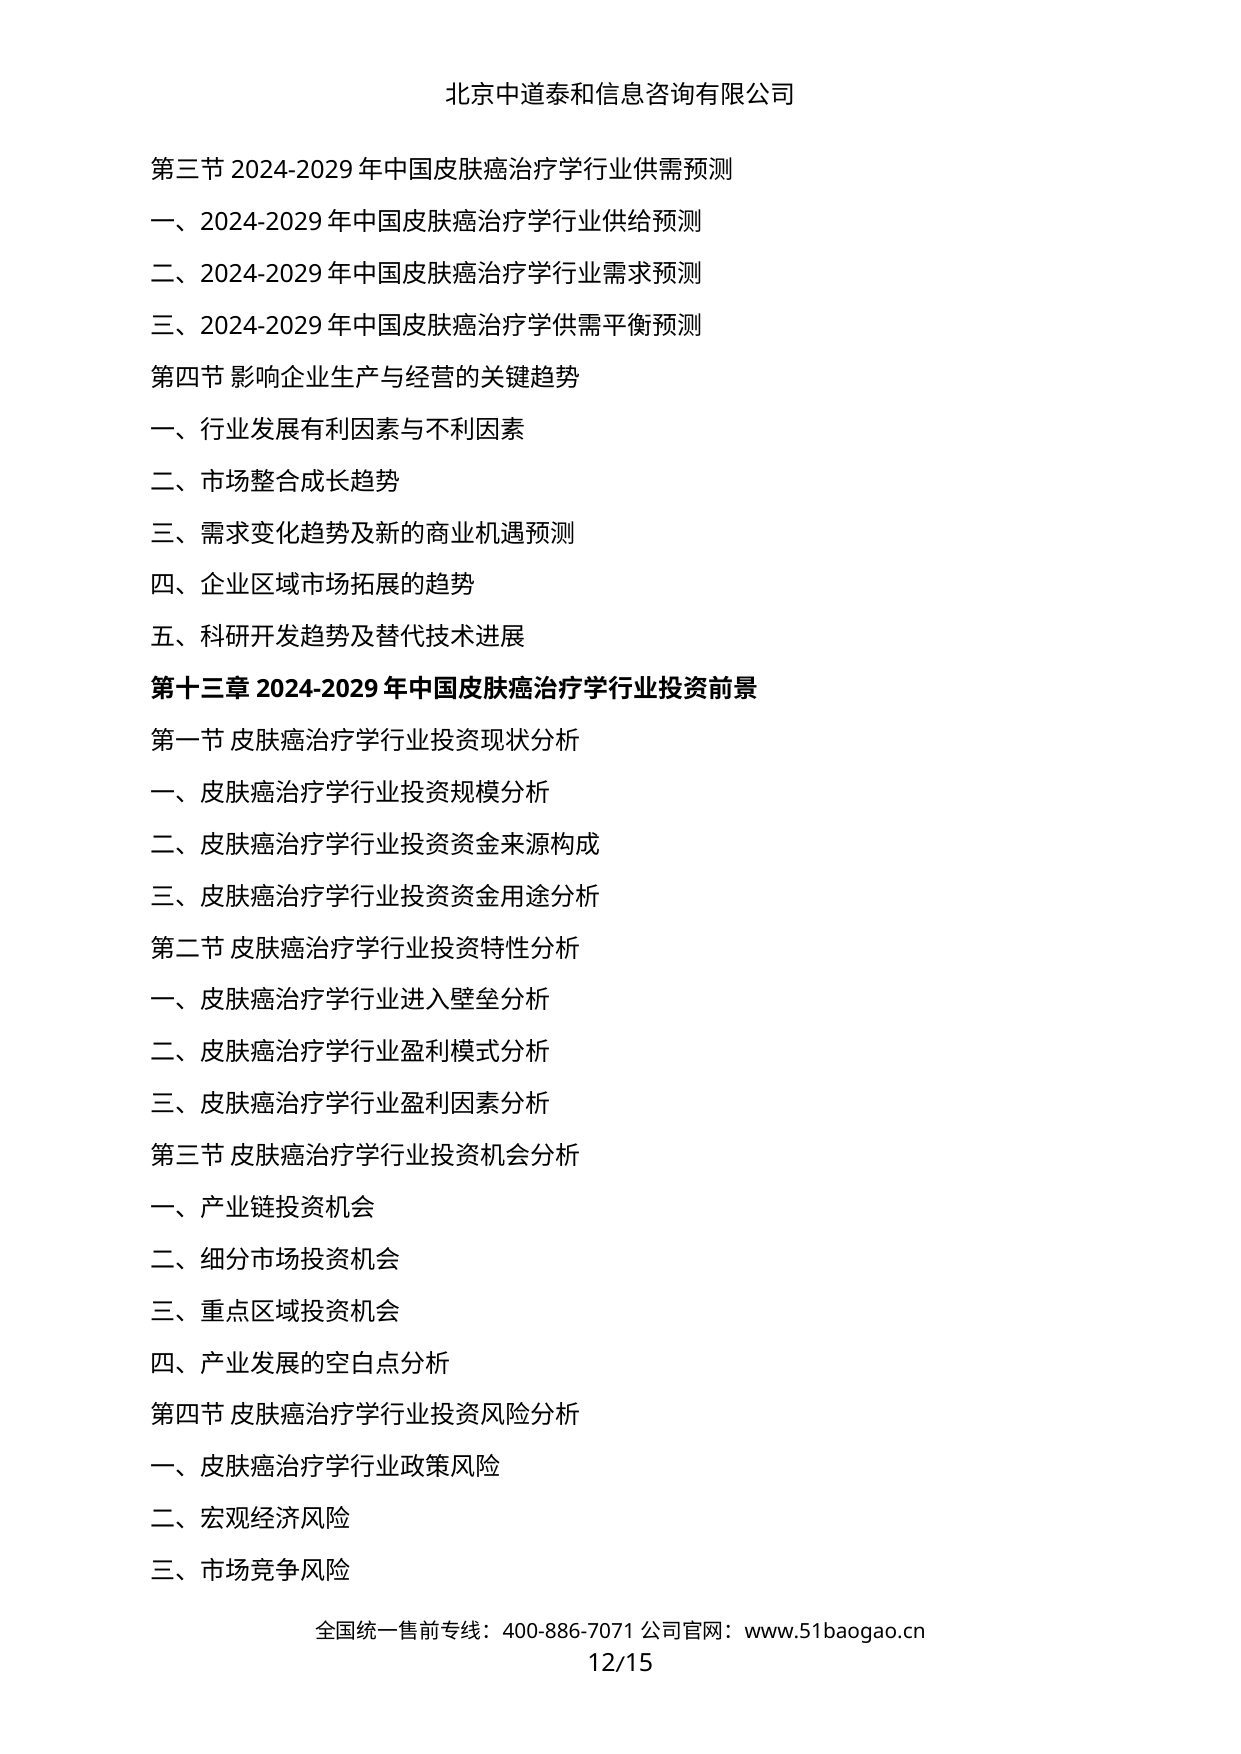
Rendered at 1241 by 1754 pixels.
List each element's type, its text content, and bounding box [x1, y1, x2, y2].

text 一、皮肤癌治疗学行业进入壁垒分析 [150, 980, 1090, 1016]
text 三、需求变化趋势及新的商业机遇预测 [150, 513, 1090, 549]
text 二、皮肤癌治疗学行业投资资金来源构成 [150, 824, 1090, 861]
text 第一节 皮肤癌治疗学行业投资现状分析 [150, 721, 1090, 757]
text 三、皮肤癌治疗学行业投资资金用途分析 [150, 876, 1090, 912]
text 二、2024-2029年中国皮肤癌治疗学行业需求预测 [150, 254, 1090, 290]
text 一、2024-2029年中国皮肤癌治疗学行业供给预测 [150, 202, 1090, 238]
text 四、产业发展的空白点分析 [150, 1343, 1090, 1379]
text 二、市场整合成长趋势 [150, 461, 1090, 497]
text 第四节 影响企业生产与经营的关键趋势 [150, 357, 1090, 394]
text 二、皮肤癌治疗学行业盈利模式分析 [150, 1032, 1090, 1068]
text 一、皮肤癌治疗学行业政策风险 [150, 1447, 1090, 1483]
text 第二节 皮肤癌治疗学行业投资特性分析 [150, 928, 1090, 964]
text 三、重点区域投资机会 [150, 1291, 1090, 1327]
text 第十三章 2024-2029年中国皮肤癌治疗学行业投资前景 [150, 669, 1090, 705]
text 三、皮肤癌治疗学行业盈利因素分析 [150, 1084, 1090, 1120]
text 第四节 皮肤癌治疗学行业投资风险分析 [150, 1395, 1090, 1431]
text 三、2024-2029年中国皮肤癌治疗学供需平衡预测 [150, 306, 1090, 342]
text 一、行业发展有利因素与不利因素 [150, 409, 1090, 446]
text 第三节 皮肤癌治疗学行业投资机会分析 [150, 1136, 1090, 1172]
text 四、企业区域市场拓展的趋势 [150, 565, 1090, 601]
text 一、产业链投资机会 [150, 1187, 1090, 1224]
text 三、市场竞争风险 [150, 1551, 1090, 1587]
text 第三节 2024-2029年中国皮肤癌治疗学行业供需预测 [150, 150, 1090, 186]
text 二、细分市场投资机会 [150, 1239, 1090, 1276]
text 二、宏观经济风险 [150, 1499, 1090, 1535]
text 五、科研开发趋势及替代技术进展 [150, 617, 1090, 653]
text 一、皮肤癌治疗学行业投资规模分析 [150, 772, 1090, 809]
